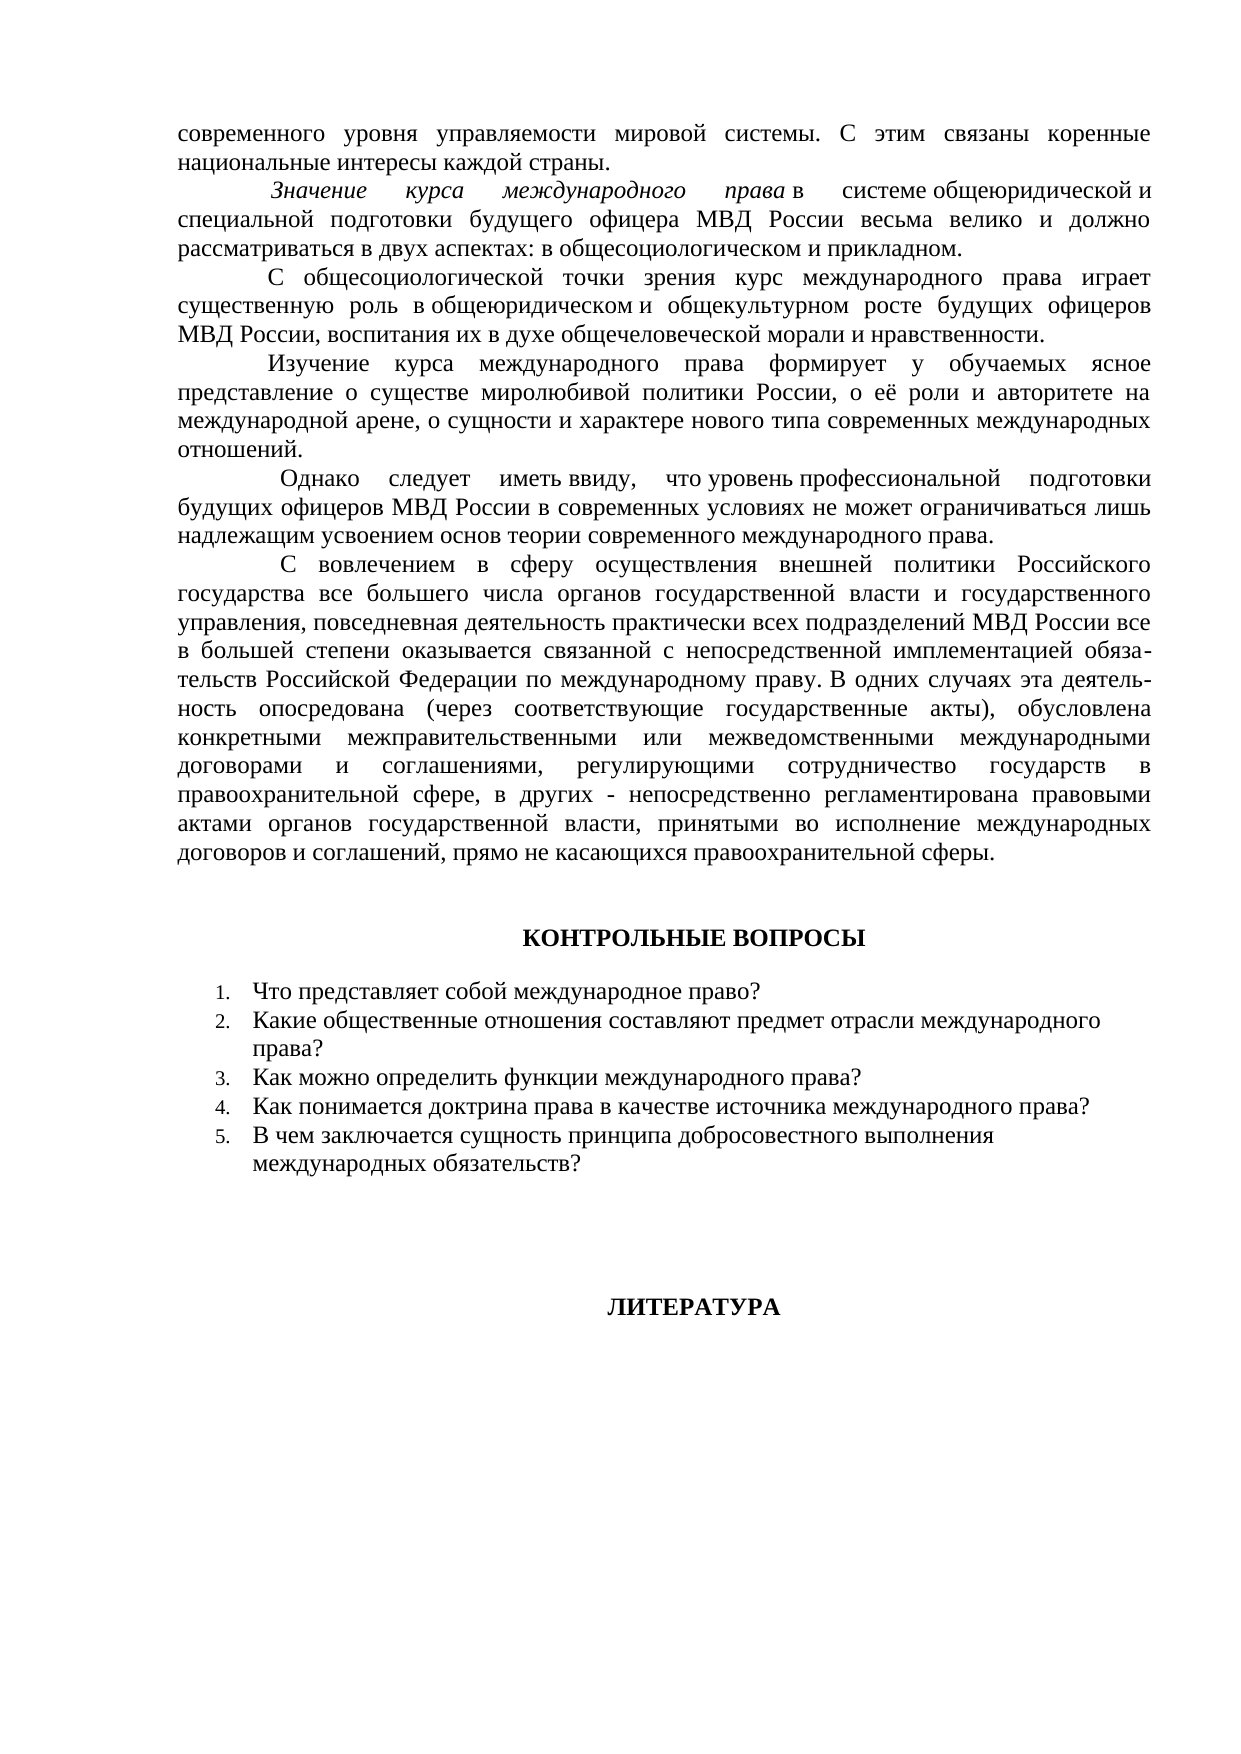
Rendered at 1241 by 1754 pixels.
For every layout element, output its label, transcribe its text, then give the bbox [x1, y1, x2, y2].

list Что представляет собой международное право? [215, 976, 1152, 1005]
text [177, 118, 1152, 176]
text С общесоциологической точки зрения курс международного права играет существенную роль в общеюридическом и общекультурном росте будущих офицеров МВД России, воспитания их в духе общечеловеческой морали и нравственности. [177, 262, 1152, 348]
list Как можно определить функции международного права? [215, 1062, 1152, 1091]
text Значение курса международного права в системе общеюридической и специальной подготовки будущего офицера МВД России весьма велико и должно рассматриваться в двух аспектах: в общесоциологическом и прикладном. [177, 176, 1152, 262]
text КОНТРОЛЬНЫЕ ВОПРОСЫ [177, 923, 1152, 952]
text Изучение курса международного права формирует у обучаемых ясное представление о существе миролюбивой политики России, о её роли и авторитете на международной арене, о сущности и характере нового типа современных международных отношений. [177, 348, 1152, 463]
text Однако следует иметь ввиду, что уровень профессиональной подготовки будущих офицеров МВД России в современных условиях не может ограничиваться лишь надлежащим усвоением основ теории современного международного права. [177, 463, 1152, 549]
list Какие общественные отношения составляют предмет отрасли международного права? [215, 1005, 1152, 1062]
list В чем заключается сущность принципа добросовестного выполнения международных обязательств? [215, 1120, 1152, 1177]
text С вовлечением в сферу осуществления внешней политики Российского государства все большего числа органов государственной власти и государственного управления, повседневная деятельность практически всех подразделений МВД России все в большей степени оказывается связанной с непосредственной имплементацией обязательств Российской Федерации по международному праву. В одних случаях эта деятельность опосредована (через соответствующие государственные акты), обусловлена конкретными межправительственными или межведомственными международными договорами и соглашениями, регулирующими сотрудничество государств в правоохранительной сфере, в других - непосредственно регламентирована правовыми актами органов государственной власти, принятыми во исполнение международных договоров и соглашений, прямо не касающихся правоохранительной сферы. [177, 549, 1152, 866]
text ЛИТЕРАТУРА [177, 1292, 1152, 1321]
list Как понимается доктрина права в качестве источника международного права? [215, 1091, 1152, 1120]
